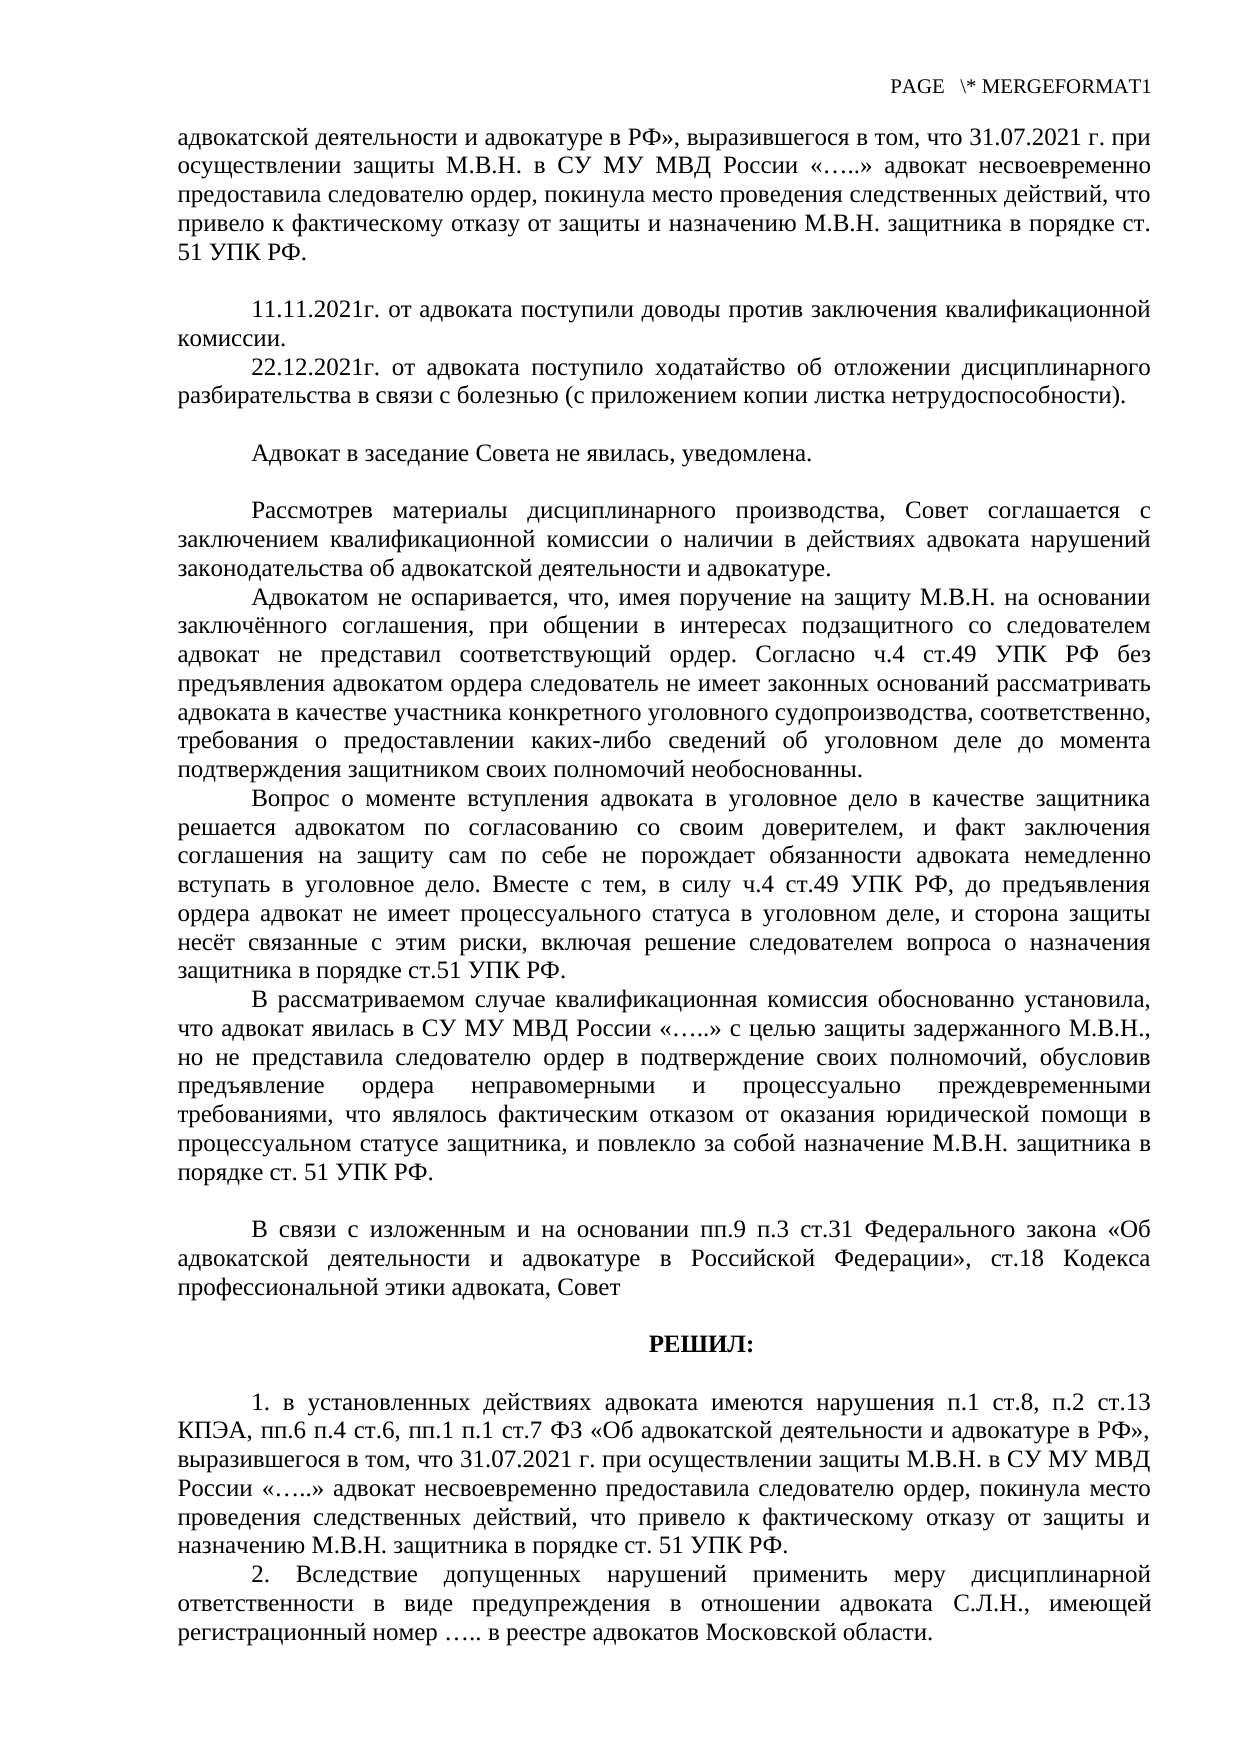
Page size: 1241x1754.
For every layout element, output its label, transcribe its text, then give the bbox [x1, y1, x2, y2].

text Рассмотрев материалы дисциплинарного производства, Совет соглашается с заключением квалификационной комиссии о наличии в действиях адвоката нарушений законодательства об адвокатской деятельности и адвокатуре. [177, 496, 1152, 582]
text Вопрос о моменте вступления адвоката в уголовное дело в качестве защитника решается адвокатом по согласованию со своим доверителем, и факт заключения соглашения на защиту сам по себе не порождает обязанности адвоката немедленно вступать в уголовное дело. Вместе с тем, в силу ч.4 ст.49 УПК РФ, до предъявления ордера адвокат не имеет процессуального статуса в уголовном деле, и сторона защиты несёт связанные с этим риски, включая решение следователем вопроса о назначения защитника в порядке ст.51 УПК РФ. [177, 783, 1152, 984]
text РЕШИЛ: [177, 1329, 1152, 1358]
text 22.12.2021г. от адвоката поступило ходатайство об отложении дисциплинарного разбирательства в связи с болезнью (с приложением копии листка нетрудоспособности). [177, 352, 1152, 409]
text В связи с изложенным и на основании пп.9 п.3 ст.31 Федерального закона «Об адвокатской деятельности и адвокатуре в Российской Федерации», ст.18 Кодекса профессиональной этики адвоката, Совет [177, 1214, 1152, 1301]
text В рассматриваемом случае квалификационная комиссия обоснованно установила, что адвокат явилась в СУ МУ МВД России «…..» с целью защиты задержанного М.В.Н., но не представила следователю ордер в подтверждение своих полномочий, обусловив предъявление ордера неправомерными и процессуально преждевременными требованиями, что являлось фактическим отказом от оказания юридической помощи в процессуальном статусе защитника, и повлекло за собой назначение М.В.Н. защитника в порядке ст. 51 УПК РФ. [177, 984, 1152, 1186]
text 2. Вследствие допущенных нарушений применить меру дисциплинарной ответственности в виде предупреждения в отношении адвоката С.Л.Н., имеющей регистрационный номер ….. в реестре адвокатов Московской области. [177, 1559, 1152, 1646]
text Адвокатом не оспаривается, что, имея поручение на защиту М.В.Н. на основании заключённого соглашения, при общении в интересах подзащитного со следователем адвокат не представил соответствующий ордер. Согласно ч.4 ст.49 УПК РФ без предъявления адвокатом ордера следователь не имеет законных оснований рассматривать адвоката в качестве участника конкретного уголовного судопроизводства, соответственно, требования о предоставлении каких-либо сведений об уголовном деле до момента подтверждения защитником своих полномочий необоснованны. [177, 582, 1152, 783]
text 11.11.2021г. от адвоката поступили доводы против заключения квалификационной комиссии. [177, 294, 1152, 352]
text Адвокат в заседание Совета не явилась, уведомлена. [177, 438, 1152, 467]
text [177, 122, 1152, 266]
text 1. в установленных действиях адвоката имеются нарушения п.1 ст.8, п.2 ст.13 КПЭА, пп.6 п.4 ст.6, пп.1 п.1 ст.7 ФЗ «Об адвокатской деятельности и адвокатуре в РФ», выразившегося в том, что 31.07.2021 г. при осуществлении защиты М.В.Н. в СУ МУ МВД России «…..» адвокат несвоевременно предоставила следователю ордер, покинула место проведения следственных действий, что привело к фактическому отказу от защиты и назначению М.В.Н. защитника в порядке ст. 51 УПК РФ. [177, 1387, 1152, 1559]
